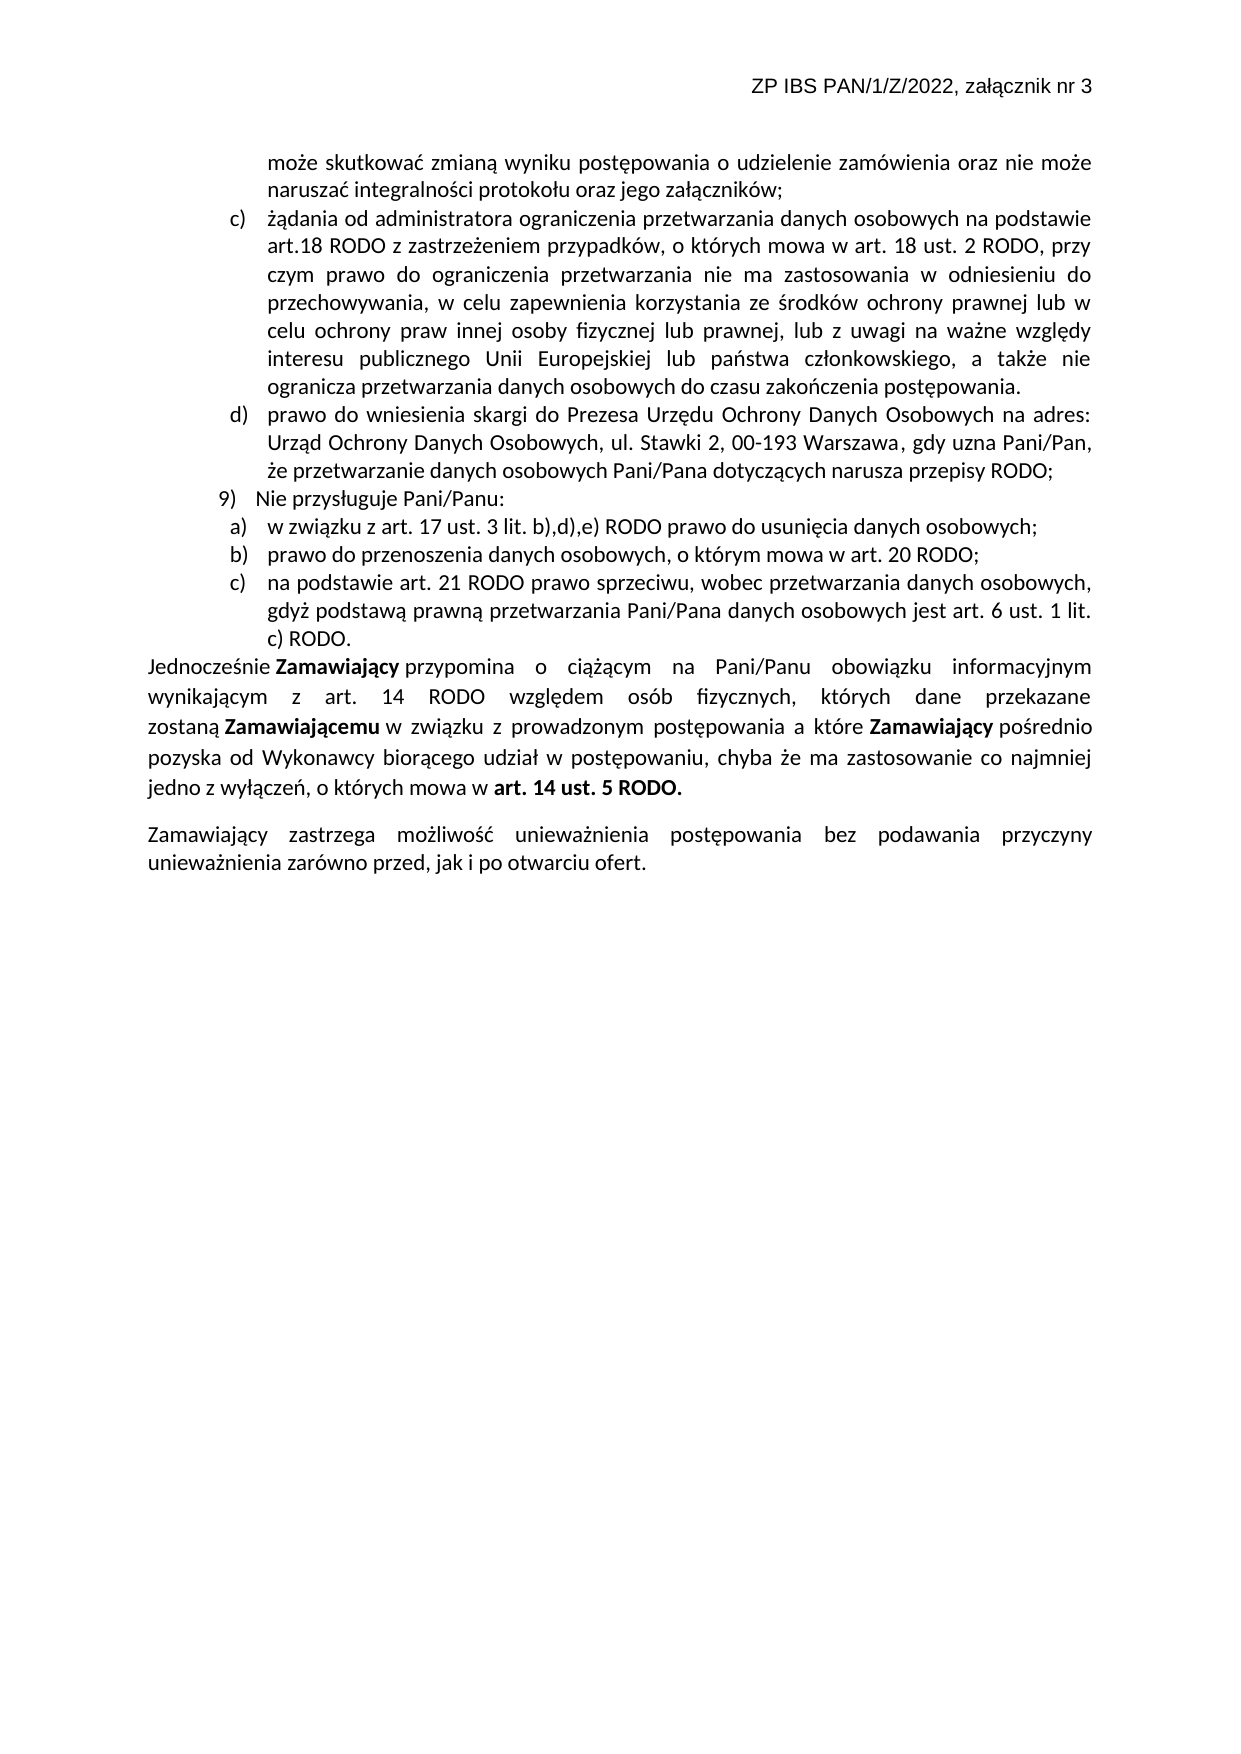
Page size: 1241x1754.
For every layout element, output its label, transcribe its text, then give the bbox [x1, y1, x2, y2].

list żądania od administratora ograniczenia przetwarzania danych osobowych na podstawie art.18 RODO z zastrzeżeniem przypadków, o których mowa w art. 18 ust. 2 RODO, przy czym prawo do ograniczenia przetwarzania nie ma zastosowania w odniesieniu do przechowywania, w celu zapewnienia korzystania ze środków ochrony prawnej lub w celu ochrony praw innej osoby fizycznej lub prawnej, lub z uwagi na ważne względy interesu publicznego Unii Europejskiej lub państwa członkowskiego, a także nie ogranicza przetwarzania danych osobowych do czasu zakończenia postępowania. [229, 204, 1093, 400]
list w związku z art. 17 ust. 3 lit. b),d),e) RODO prawo do usunięcia danych osobowych; [229, 512, 1093, 540]
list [229, 148, 1093, 204]
list Nie przysługuje Pani/Panu: [218, 484, 1093, 512]
text Zamawiający zastrzega możliwość unieważnienia postępowania bez podawania przyczyny unieważnienia zarówno przed, jak i po otwarciu ofert. [148, 820, 1093, 876]
text Jednocześnie Zamawiający przypomina o ciążącym na Pani/Panu obowiązku informacyjnym wynikającym z art. 14 RODO względem osób fizycznych, których dane przekazane zostaną Zamawiającemu w związku z prowadzonym postępowania a które Zamawiający pośrednio pozyska od Wykonawcy biorącego udział w postępowaniu, chyba że ma zastosowanie co najmniej jedno z wyłączeń, o których mowa w art. 14 ust. 5 RODO. [148, 652, 1093, 801]
list prawo do przenoszenia danych osobowych, o którym mowa w art. 20 RODO; [229, 540, 1093, 568]
list na podstawie art. 21 RODO prawo sprzeciwu, wobec przetwarzania danych osobowych, gdyż podstawą prawną przetwarzania Pani/Pana danych osobowych jest art. 6 ust. 1 lit. c) RODO. [229, 568, 1093, 652]
list prawo do wniesienia skargi do Prezesa Urzędu Ochrony Danych Osobowych na adres: Urząd Ochrony Danych Osobowych, ul. Stawki 2, 00-193 Warszawa, gdy uzna Pani/Pan, że przetwarzanie danych osobowych Pani/Pana dotyczących narusza przepisy RODO; [229, 400, 1093, 484]
